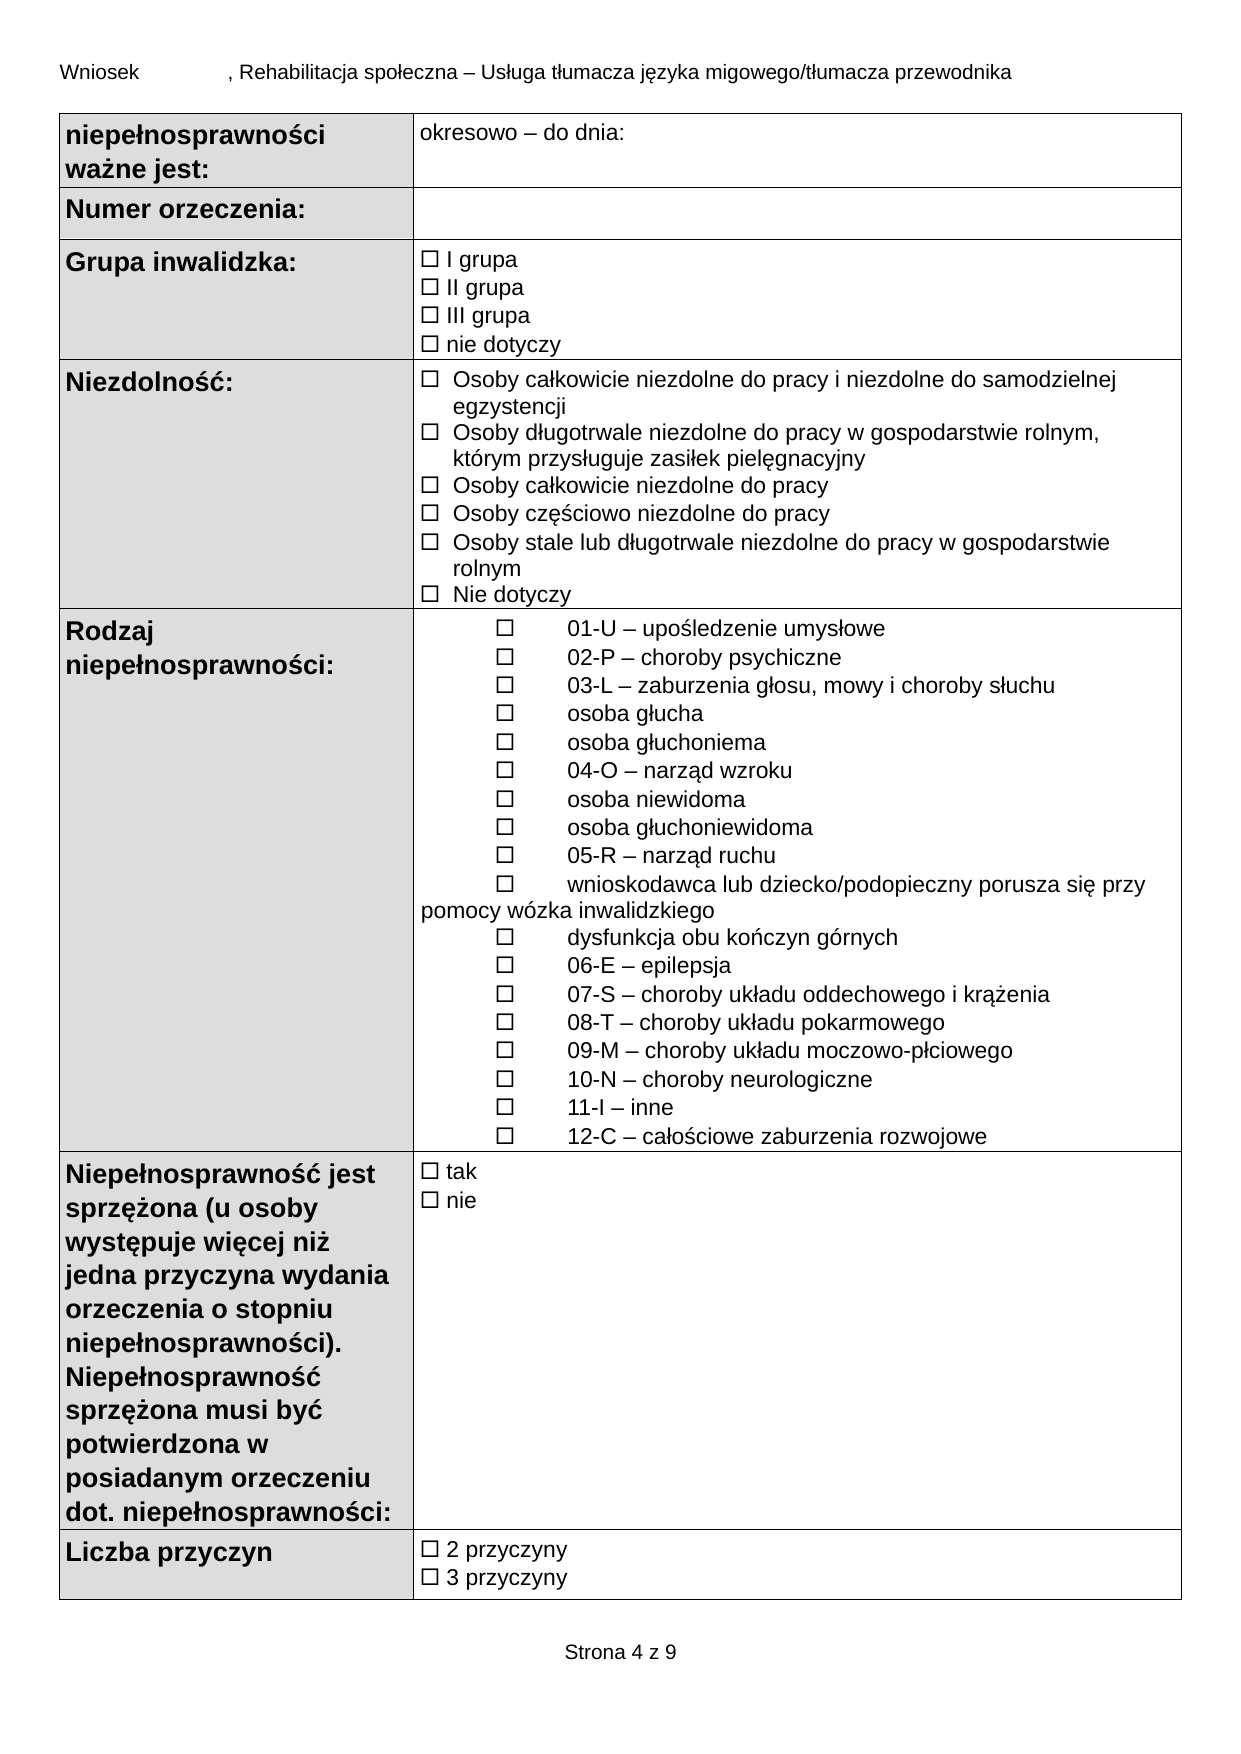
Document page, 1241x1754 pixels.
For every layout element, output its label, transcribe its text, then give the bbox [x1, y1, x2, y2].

table_cell Niepełnosprawność jest sprzężona (u osoby występuje więcej niż jedna przyczyna wydania orzeczenia o stopniu niepełnosprawności). Niepełnosprawność sprzężona musi być potwierdzona w posiadanym orzeczeniu dot. niepełnosprawności: [60, 1152, 413, 1529]
table_cell [414, 188, 1181, 238]
table_cell tak nie [414, 1152, 1181, 1529]
table_cell 01-U – upośledzenie umysłowe 02-P – choroby psychiczne 03-L – zaburzenia głosu, mowy i choroby słuchu osoba głucha osoba głuchoniema 04-O – narząd wzroku osoba niewidoma osoba głuchoniewidoma 05-R – narząd ruchu wnioskodawca lub dziecko/podopieczny porusza się przy pomocy wózka inwalidzkiego dysfunkcja obu kończyn górnych 06-E – epilepsja 07-S – choroby układu oddechowego i krążenia 08-T – choroby układu pokarmowego 09-M – choroby układu moczowo-płciowego 10-N – choroby neurologiczne 11-I – inne 12-C – całościowe zaburzenia rozwojowe [414, 609, 1181, 1151]
table_cell Rodzaj niepełnosprawności: [60, 609, 413, 1151]
table_cell I grupa II grupa III grupa nie dotyczy [414, 240, 1181, 359]
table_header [60, 114, 413, 186]
table_cell Niezdolność: [60, 360, 413, 608]
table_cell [414, 1530, 1181, 1599]
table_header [414, 114, 1181, 186]
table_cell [60, 1530, 413, 1599]
table_cell Osoby całkowicie niezdolne do pracy i niezdolne do samodzielnej egzystencji Osoby długotrwale niezdolne do pracy w gospodarstwie rolnym, którym przysługuje zasiłek pielęgnacyjny Osoby całkowicie niezdolne do pracy Osoby częściowo niezdolne do pracy Osoby stale lub długotrwale niezdolne do pracy w gospodarstwie rolnym Nie dotyczy [414, 360, 1181, 608]
table_cell Grupa inwalidzka: [60, 240, 413, 359]
table_cell Numer orzeczenia: [60, 188, 413, 238]
